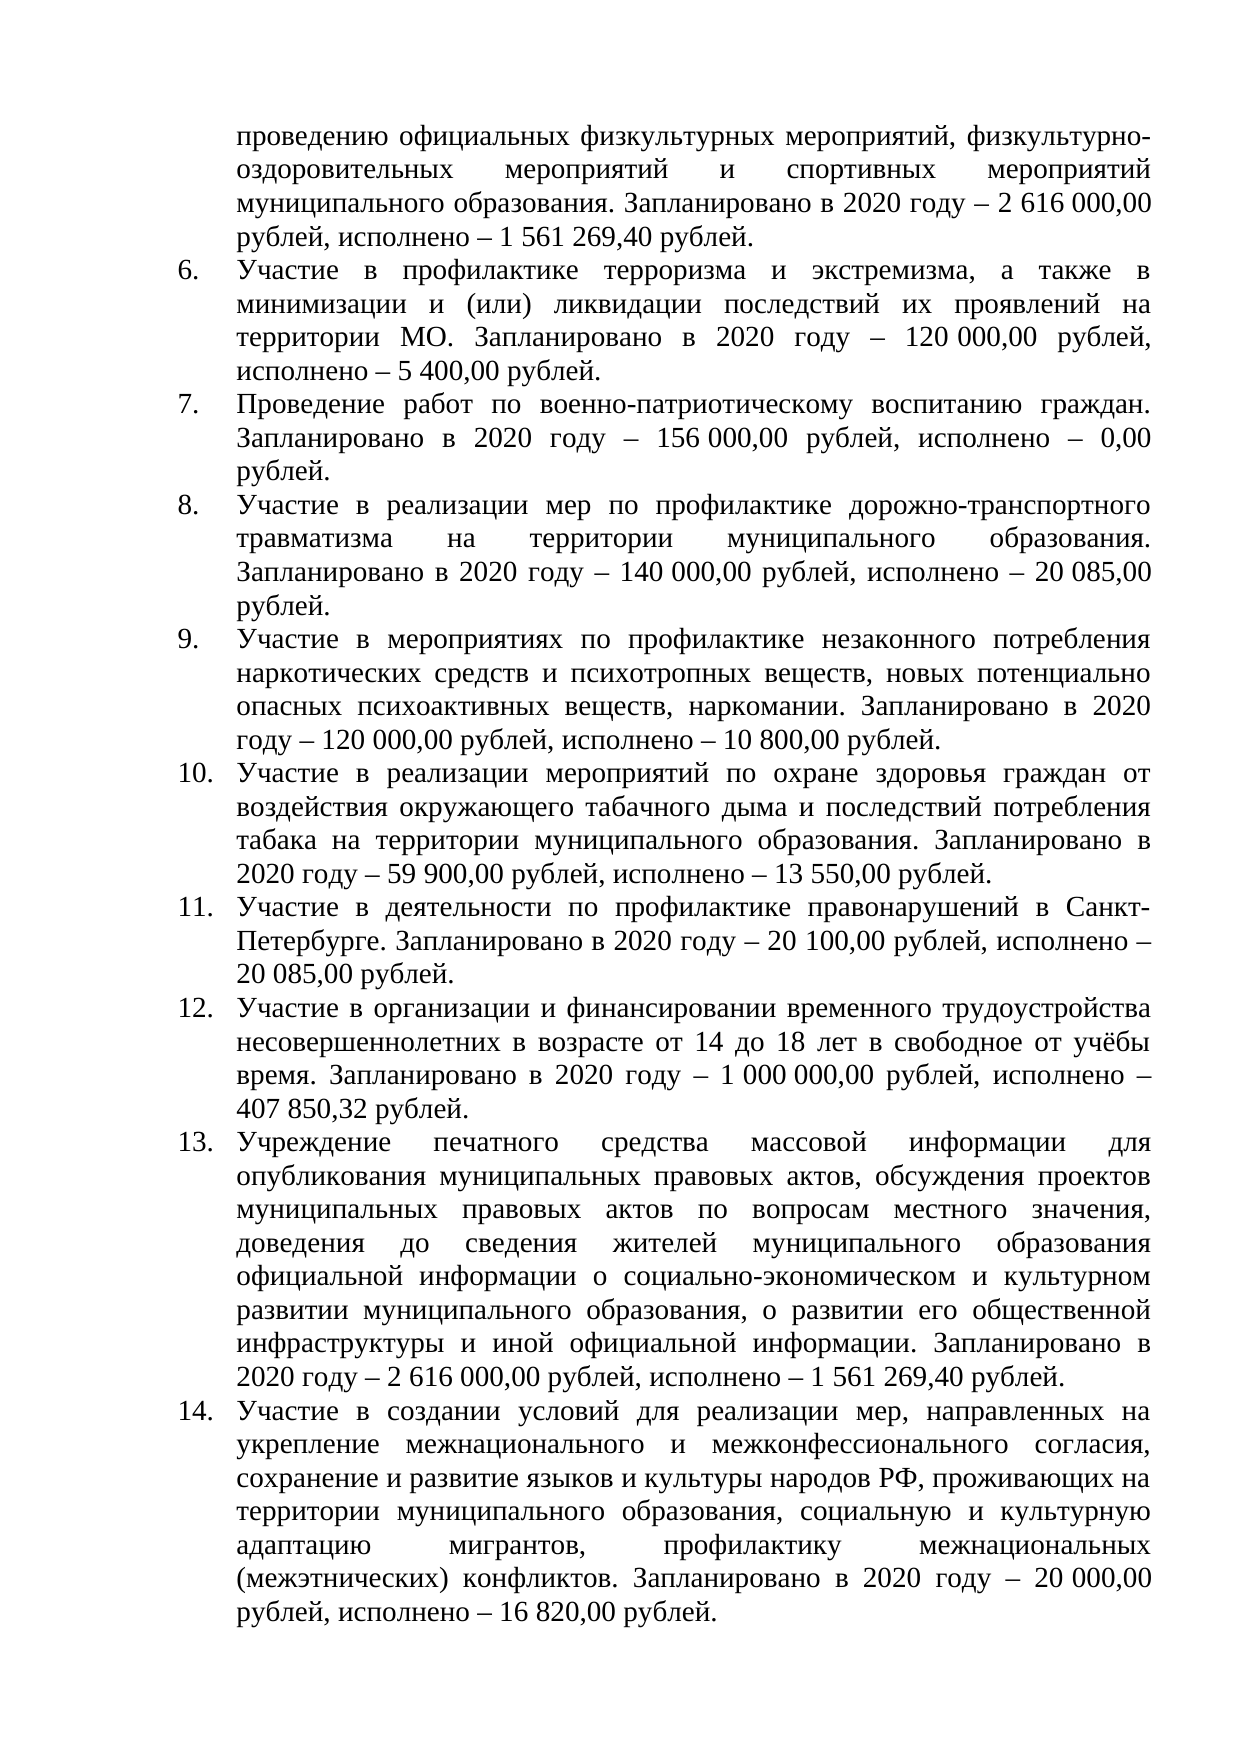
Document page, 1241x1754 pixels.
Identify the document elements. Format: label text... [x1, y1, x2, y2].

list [177, 118, 1152, 252]
list Участие в создании условий для реализации мер, направленных на укрепление межнационального и межконфессионального согласия, сохранение и развитие языков и культуры народов РФ, проживающих на территории муниципального образования, социальную и культурную адаптацию мигрантов, профилактику межнациональных (межэтнических) конфликтов. Запланировано в 2020 году – 20 000,00 рублей, исполнено – 16 820,00 рублей. [177, 1393, 1152, 1627]
list Участие в организации и финансировании временного трудоустройства несовершеннолетних в возрасте от 14 до 18 лет в свободное от учёбы время. Запланировано в 2020 году – 1 000 000,00 рублей, исполнено – 407 850,32 рублей. [177, 990, 1152, 1124]
list Участие в реализации мер по профилактике дорожно-транспортного травматизма на территории муниципального образования. Запланировано в 2020 году – 140 000,00 рублей, исполнено – 20 085,00 рублей. [177, 487, 1152, 621]
list Участие в деятельности по профилактике правонарушений в Санкт-Петербурге. Запланировано в 2020 году – 20 100,00 рублей, исполнено – 20 085,00 рублей. [177, 889, 1152, 990]
list Проведение работ по военно-патриотическому воспитанию граждан. Запланировано в 2020 году – 156 000,00 рублей, исполнено – 0,00 рублей. [177, 386, 1152, 487]
list Участие в мероприятиях по профилактике незаконного потребления наркотических средств и психотропных веществ, новых потенциально опасных психоактивных веществ, наркомании. Запланировано в 2020 году – 120 000,00 рублей, исполнено – 10 800,00 рублей. [177, 621, 1152, 755]
list Участие в профилактике терроризма и экстремизма, а также в минимизации и (или) ликвидации последствий их проявлений на территории МО. Запланировано в 2020 году – 120 000,00 рублей, исполнено – 5 400,00 рублей. [177, 252, 1152, 386]
list Участие в реализации мероприятий по охране здоровья граждан от воздействия окружающего табачного дыма и последствий потребления табака на территории муниципального образования. Запланировано в 2020 году – 59 900,00 рублей, исполнено – 13 550,00 рублей. [177, 755, 1152, 889]
list Учреждение печатного средства массовой информации для опубликования муниципальных правовых актов, обсуждения проектов муниципальных правовых актов по вопросам местного значения, доведения до сведения жителей муниципального образования официальной информации о социально-экономическом и культурном развитии муниципального образования, о развитии его общественной инфраструктуры и иной официальной информации. Запланировано в 2020 году – 2 616 000,00 рублей, исполнено – 1 561 269,40 рублей. [177, 1124, 1152, 1393]
